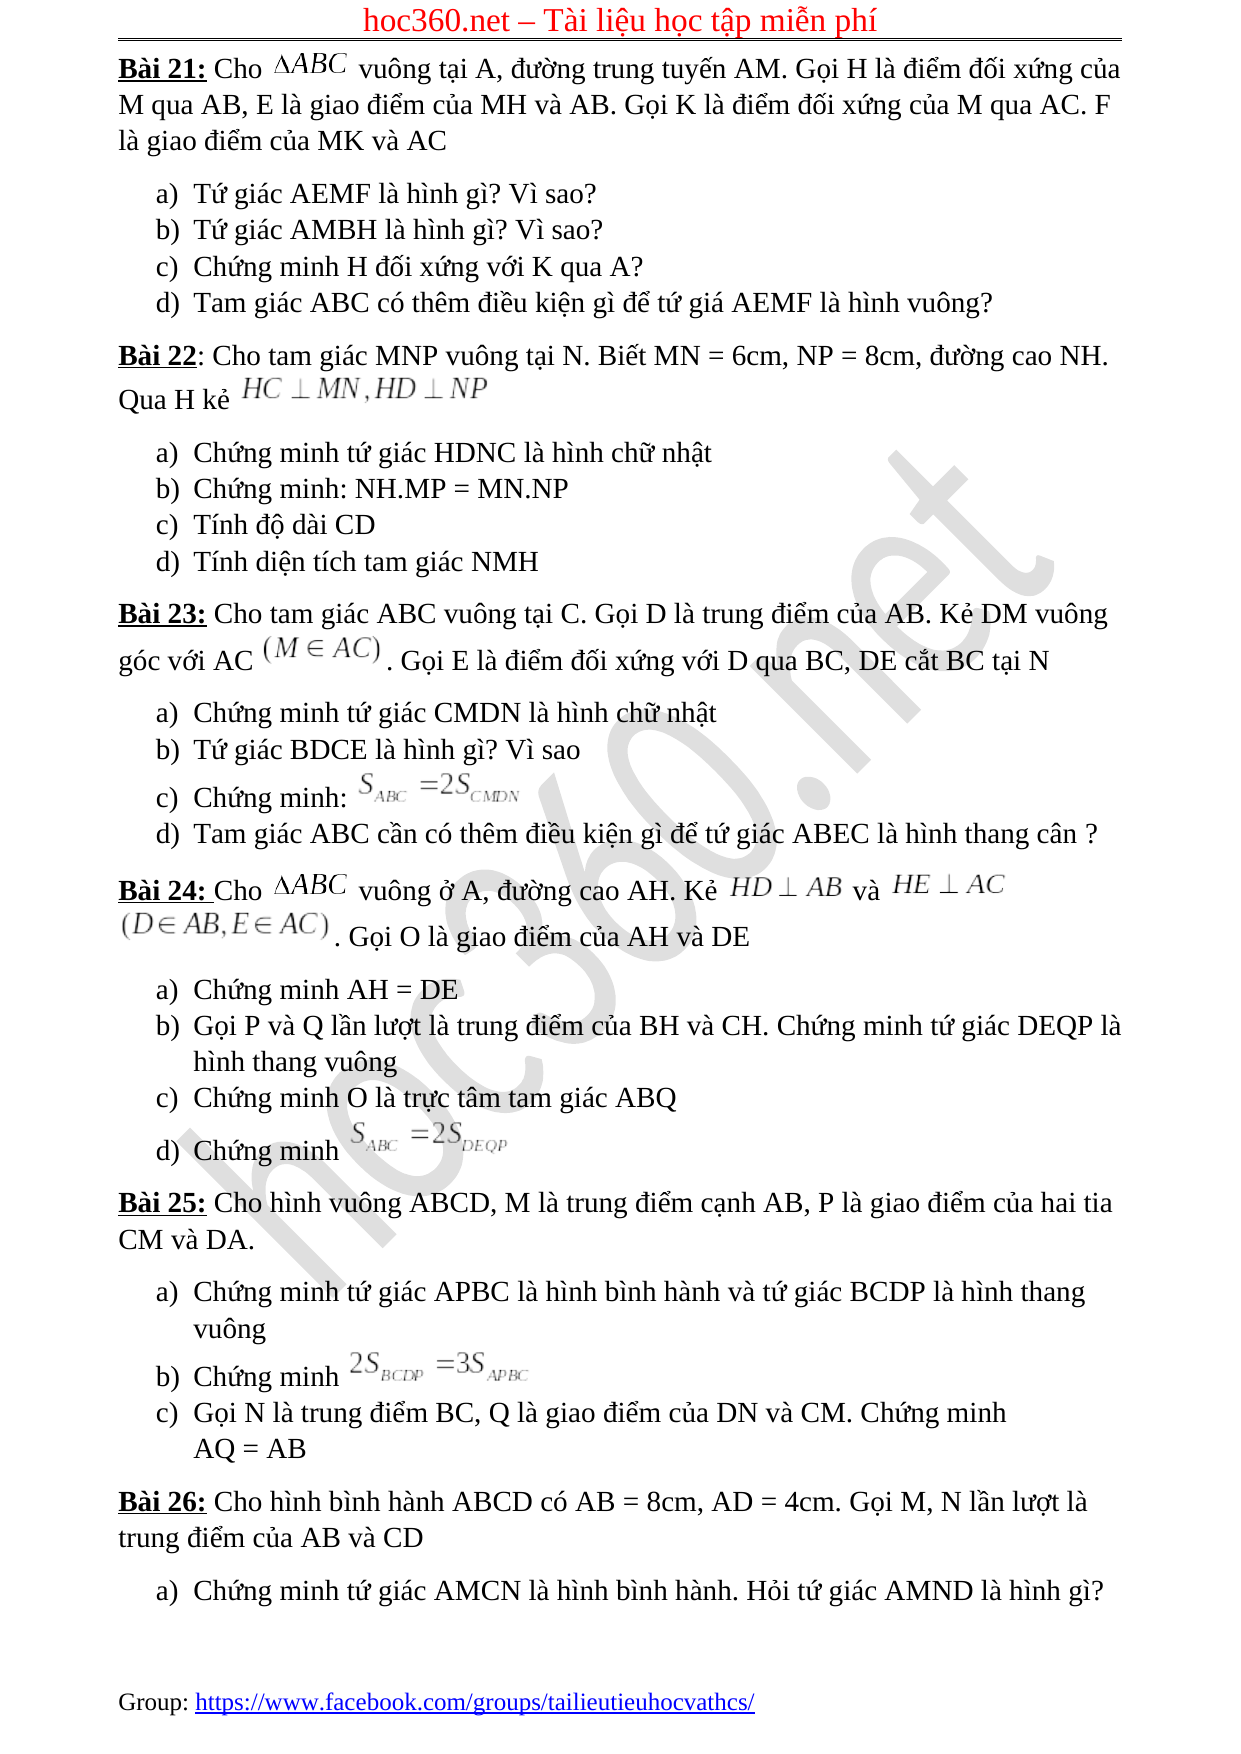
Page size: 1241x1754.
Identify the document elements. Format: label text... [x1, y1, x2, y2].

list Chứng minh tứ giác APBC là hình bình hành và tứ giác BCDP là hình thang vuông [156, 1274, 1122, 1344]
list Chứng minh H đối xứng với K qua A? [156, 249, 1122, 282]
list Chứng minh: NH.MP = MN.NP [156, 471, 1122, 505]
list Chứng minh tứ giác CMDN là hình chữ nhật [156, 696, 1122, 729]
list Chứng minh [156, 1116, 1122, 1166]
text Bài 22: Cho tam giác MNP vuông tại N. Biết MN = 6cm, NP = 8cm, đường cao NH. Qua H kẻ [118, 338, 1122, 416]
list AQ = AB [193, 1431, 1122, 1464]
list Chứng minh [156, 1347, 1122, 1392]
list Tứ giác BDCE là hình gì? Vì sao [156, 732, 1122, 765]
list Gọi P và Q lần lượt là trung điểm của BH và CH. Chứng minh tứ giác DEQP là hình thang vuông [156, 1008, 1122, 1078]
list Chứng minh AH = DE [156, 972, 1122, 1005]
text Bài 26: Cho hình bình hành ABCD có AB = 8cm, AD = 4cm. Gọi M, N lần lượt là trung điểm của AB và CD [118, 1484, 1122, 1553]
list Tam giác ABC cần có thêm điều kiện gì để tứ giác ABEC là hình thang cân ? [156, 816, 1122, 849]
list Tam giác ABC có thêm điều kiện gì để tứ giá AEMF là hình vuông? [156, 285, 1122, 318]
list Chứng minh O là trực tâm tam giác ABQ [156, 1080, 1122, 1114]
list Tứ giác AMBH là hình gì? Vì sao? [156, 212, 1122, 246]
list Gọi N là trung điểm BC, Q là giao điểm của DN và CM. Chứng minh [156, 1395, 1122, 1428]
list Tứ giác AEMF là hình gì? Vì sao? [156, 176, 1122, 210]
text Bài 25: Cho hình vuông ABCD, M là trung điểm cạnh AB, P là giao điểm của hai tia CM và DA. [118, 1186, 1122, 1255]
text Bài 23: Cho tam giác ABC vuông tại C. Gọi D là trung điểm của AB. Kẻ DM vuông góc với AC . Gọi E là điểm đối xứng với D qua BC, DE cắt BC tại N [118, 596, 1122, 676]
list Chứng minh: [156, 768, 1122, 813]
text Bài 21: Cho vuông tại A, đường trung tuyến AM. Gọi H là điểm đối xứng của M qua AB, E là giao điểm của MH và AB. Gọi K là điểm đối xứng của M qua AC. F là giao điểm của MK và AC [118, 47, 1122, 157]
list Chứng minh tứ giác AMCN là hình bình hành. Hỏi tứ giác AMND là hình gì? [156, 1573, 1122, 1606]
list Tính độ dài CD [156, 507, 1122, 541]
text Bài 24: Cho vuông ở A, đường cao AH. Kẻ và . Gọi O là giao điểm của AH và DE [118, 869, 1122, 952]
list Chứng minh tứ giác HDNC là hình chữ nhật [156, 435, 1122, 469]
list Tính diện tích tam giác NMH [156, 544, 1122, 577]
